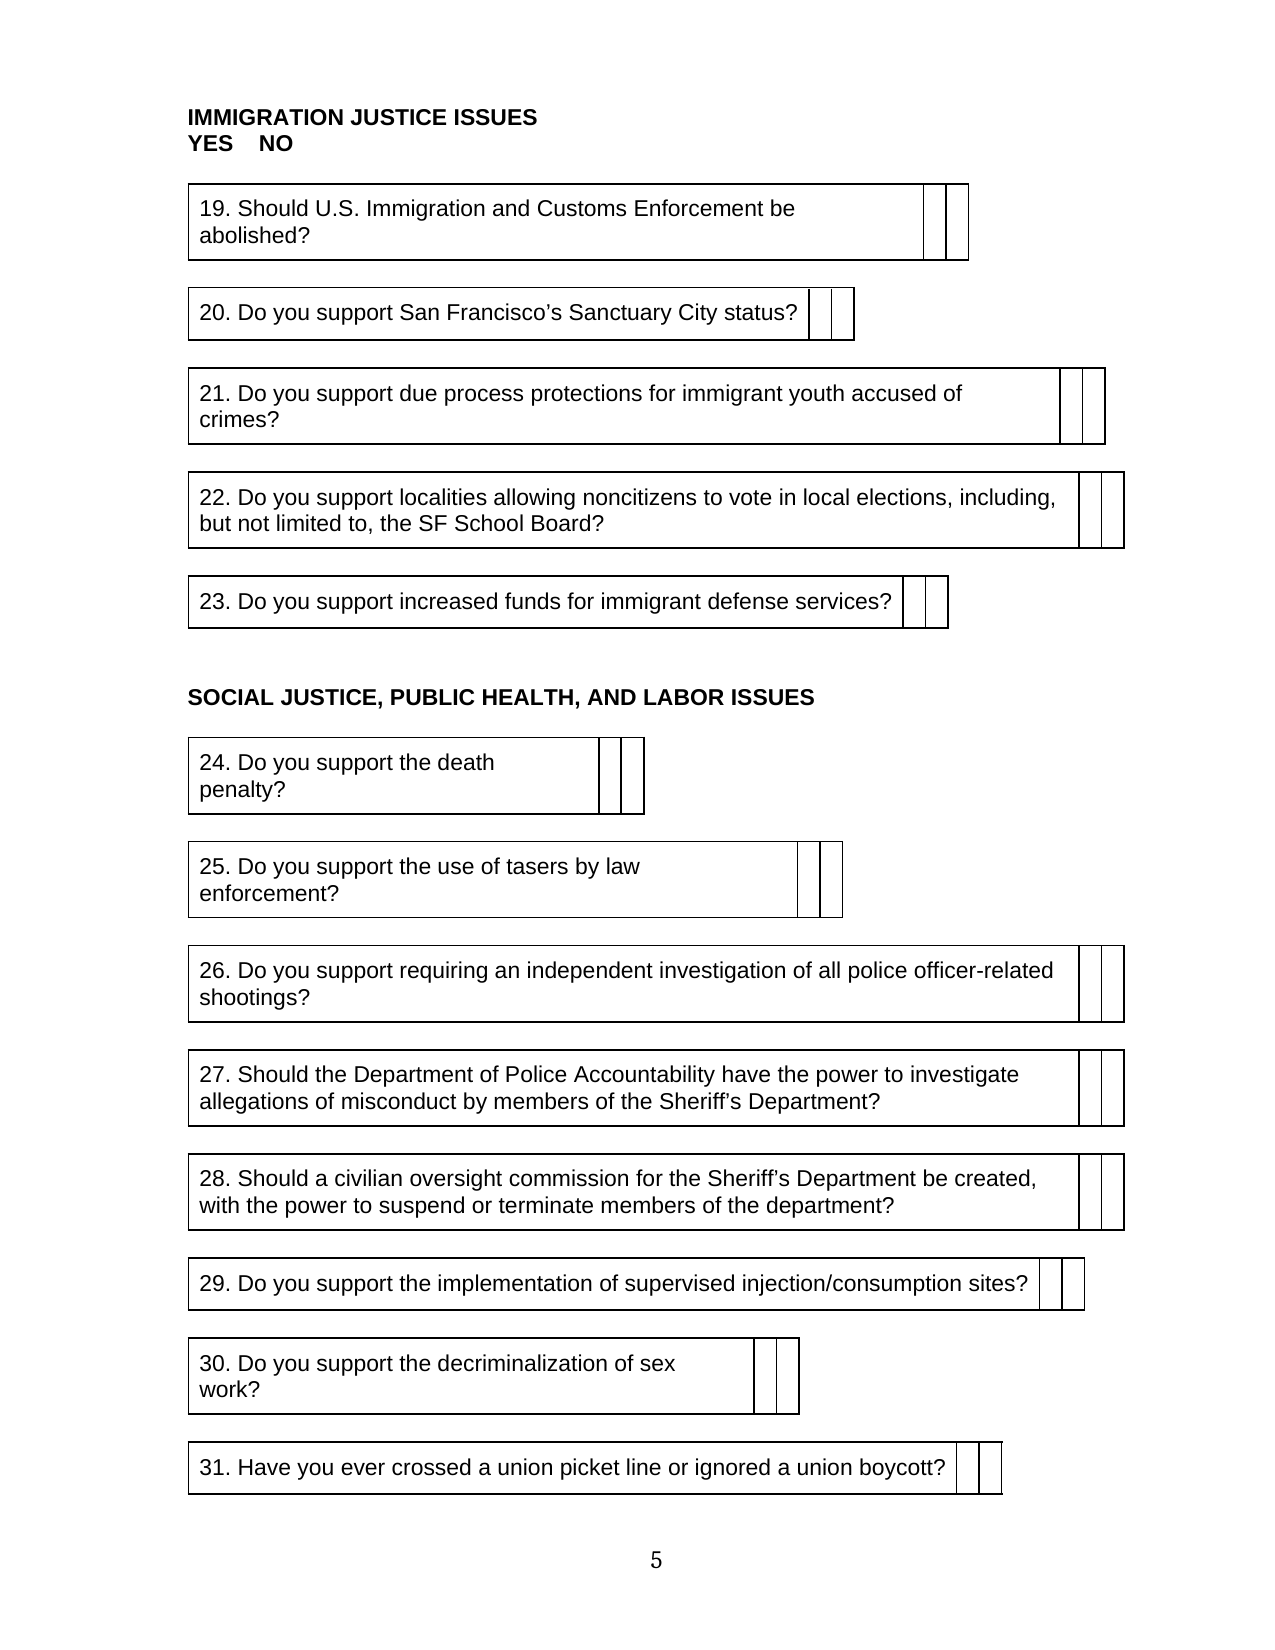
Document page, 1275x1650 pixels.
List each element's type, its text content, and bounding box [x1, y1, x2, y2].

table_header [1080, 946, 1101, 1021]
table_header 30. Do you support the decriminalization of sex work? [189, 1339, 753, 1413]
table_header [924, 185, 945, 259]
table_header 29. Do you support the implementation of supervised injection/consumption sites? [189, 1259, 1039, 1309]
table_header [600, 738, 620, 813]
table_header 20. Do you support San Francisco’s Sanctuary City status? [189, 288, 809, 339]
table_header 22. Do you support localities allowing noncitizens to vote in local elections, including, but not limited to, the SF School Board? [189, 473, 1078, 547]
table_header [1083, 369, 1104, 443]
table_header [777, 1339, 798, 1413]
table_header [622, 738, 643, 813]
table_header 31. Have you ever crossed a union picket line or ignored a union boycott? [189, 1443, 956, 1493]
table_header 28. Should a civilian oversight commission for the Sheriff’s Department be created, with the power to suspend or terminate members of the department? [189, 1155, 1078, 1229]
table_header 21. Do you support due process protections for immigrant youth accused of crimes? [189, 369, 1059, 443]
table_header [980, 1443, 1001, 1493]
table_header [1080, 1155, 1101, 1229]
table_header [832, 288, 853, 339]
table_header [1102, 946, 1123, 1021]
table_header 25. Do you support the use of tasers by law enforcement? [189, 842, 797, 917]
text IMMIGRATION JUSTICE ISSUES YES NO [187, 104, 1125, 156]
table_header [821, 842, 842, 917]
table_header 23. Do you support increased funds for immigrant defense services? [189, 577, 902, 627]
table_header [810, 288, 831, 339]
table_header [926, 577, 947, 627]
table_header [1040, 1259, 1061, 1309]
table_header [1102, 1155, 1123, 1229]
table_header 24. Do you support the death penalty? [189, 738, 598, 813]
table_header 26. Do you support requiring an independent investigation of all police officer-related shootings? [189, 946, 1078, 1021]
table_header [904, 577, 925, 627]
table_header [1102, 1051, 1123, 1125]
table_header [947, 185, 968, 259]
table_header [957, 1443, 978, 1493]
table_header 27. Should the Department of Police Accountability have the power to investigate allegations of misconduct by members of the Sheriff’s Department? [189, 1051, 1078, 1125]
table_header [1080, 473, 1101, 547]
table_header [755, 1339, 776, 1413]
table_header 19. Should U.S. Immigration and Customs Enforcement be abolished? [189, 185, 923, 259]
table_header [1061, 369, 1082, 443]
table_header [1080, 1051, 1101, 1125]
table_header [1102, 473, 1123, 547]
table_header [1063, 1259, 1084, 1309]
text SOCIAL JUSTICE, PUBLIC HEALTH, AND LABOR ISSUES [187, 684, 1125, 710]
table_header [798, 842, 819, 917]
